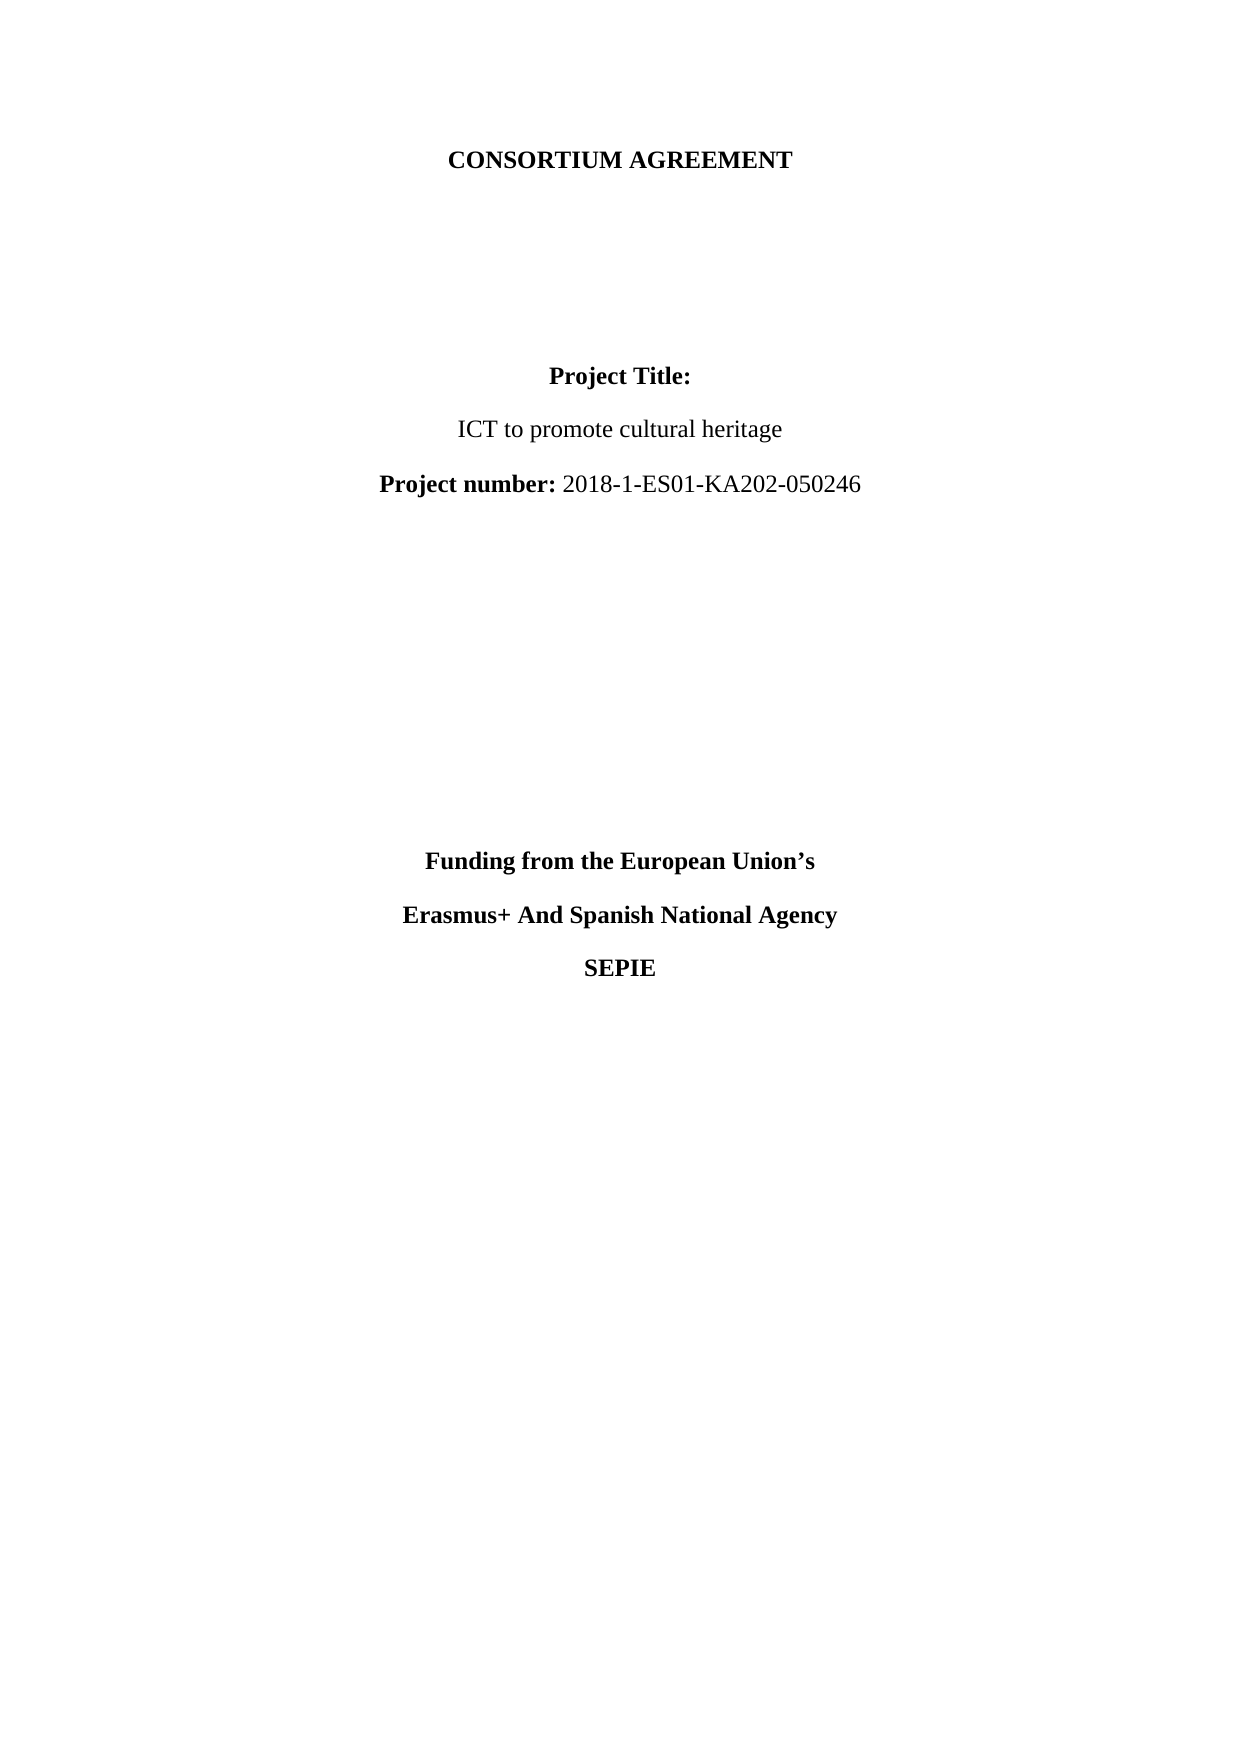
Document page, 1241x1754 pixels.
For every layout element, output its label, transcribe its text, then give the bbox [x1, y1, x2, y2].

text ICT to promote cultural heritage [367, 414, 873, 443]
text Funding from the European Union’s Erasmus+ And Spanish National Agency SEPIE [367, 846, 873, 982]
text Project Title: [367, 361, 873, 390]
text CONSORTIUM AGREEMENT [367, 145, 873, 174]
text Project number: 2018-1-ES01-KA202-050246 [367, 469, 873, 497]
